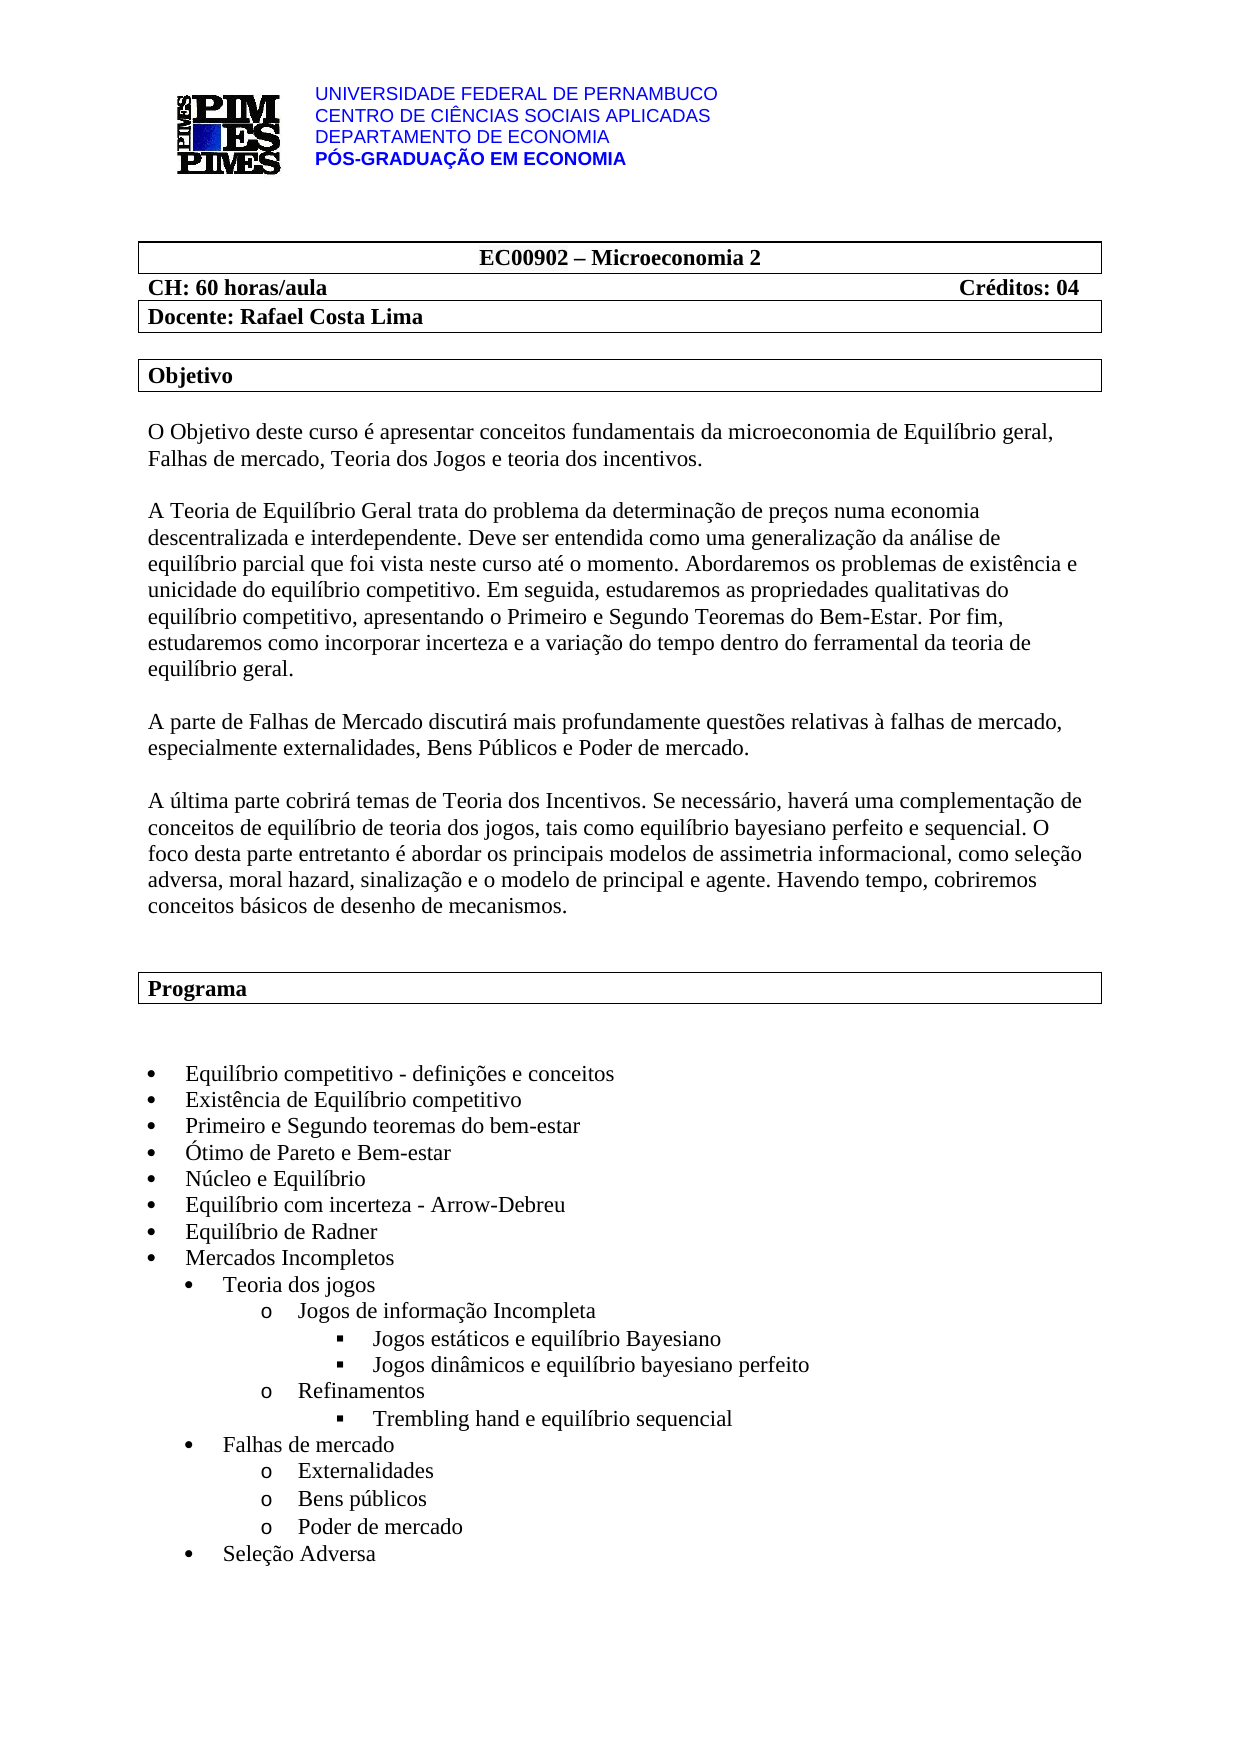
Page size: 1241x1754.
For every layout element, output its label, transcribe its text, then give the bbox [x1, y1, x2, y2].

list Teoria dos jogos [185, 1271, 1092, 1297]
list Trembling hand e equilíbrio sequencial [335, 1405, 1092, 1431]
text O Objetivo deste curso é apresentar conceitos fundamentais da microeconomia de Equilíbrio geral, Falhas de mercado, Teoria dos Jogos e teoria dos incentivos. [148, 418, 1092, 471]
list Refinamentos [260, 1377, 1092, 1405]
list Equilíbrio com incerteza - Arrow-Debreu [148, 1192, 1092, 1218]
list Primeiro e Segundo teoremas do bem-estar [148, 1112, 1092, 1139]
text A última parte cobrirá temas de Teoria dos Incentivos. Se necessário, haverá uma complementação de conceitos de equilíbrio de teoria dos jogos, tais como equilíbrio bayesiano perfeito e sequencial. O foco desta parte entretanto é abordar os principais modelos de assimetria informacional, como seleção adversa, moral hazard, sinalização e o modelo de principal e agente. Havendo tempo, cobriremos conceitos básicos de desenho de mecanismos. [148, 787, 1092, 919]
text A parte de Falhas de Mercado discutirá mais profundamente questões relativas à falhas de mercado, especialmente externalidades, Bens Públicos e Poder de mercado. [148, 708, 1092, 761]
text CH: 60 horas/aula Créditos: 04 [148, 274, 1092, 300]
list Bens públicos [260, 1485, 1092, 1513]
list Seleção Adversa [185, 1540, 1092, 1567]
text Docente: Rafael Costa Lima [139, 301, 1101, 332]
list Ótimo de Pareto e Bem-estar [148, 1139, 1092, 1165]
list Equilíbrio competitivo - definições e conceitos [148, 1060, 1092, 1086]
list Jogos estáticos e equilíbrio Bayesiano [335, 1324, 1092, 1351]
list Jogos de informação Incompleta [260, 1297, 1092, 1324]
list Poder de mercado [260, 1513, 1092, 1540]
text Programa [139, 973, 1101, 1003]
list Falhas de mercado [185, 1431, 1092, 1458]
text A Teoria de Equilíbrio Geral trata do problema da determinação de preços numa economia descentralizada e interdependente. Deve ser entendida como uma generalização da análise de equilíbrio parcial que foi vista neste curso até o momento. Abordaremos os problemas de existência e unicidade do equilíbrio competitivo. Em seguida, estudaremos as propriedades qualitativas do equilíbrio competitivo, apresentando o Primeiro e Segundo Teoremas do Bem-Estar. Por fim, estudaremos como incorporar incerteza e a variação do tempo dentro do ferramental da teoria de equilíbrio geral. [148, 497, 1092, 682]
list Existência de Equilíbrio competitivo [148, 1086, 1092, 1112]
list Núcleo e Equilíbrio [148, 1165, 1092, 1192]
list Equilíbrio de Radner [148, 1218, 1092, 1244]
text Objetivo [139, 360, 1101, 391]
list Jogos dinâmicos e equilíbrio bayesiano perfeito [335, 1351, 1092, 1377]
list Externalidades [260, 1458, 1092, 1485]
list Mercados Incompletos [148, 1244, 1092, 1271]
text EC00902 – Microeconomia 2 [139, 243, 1101, 273]
picture [177, 94, 283, 178]
